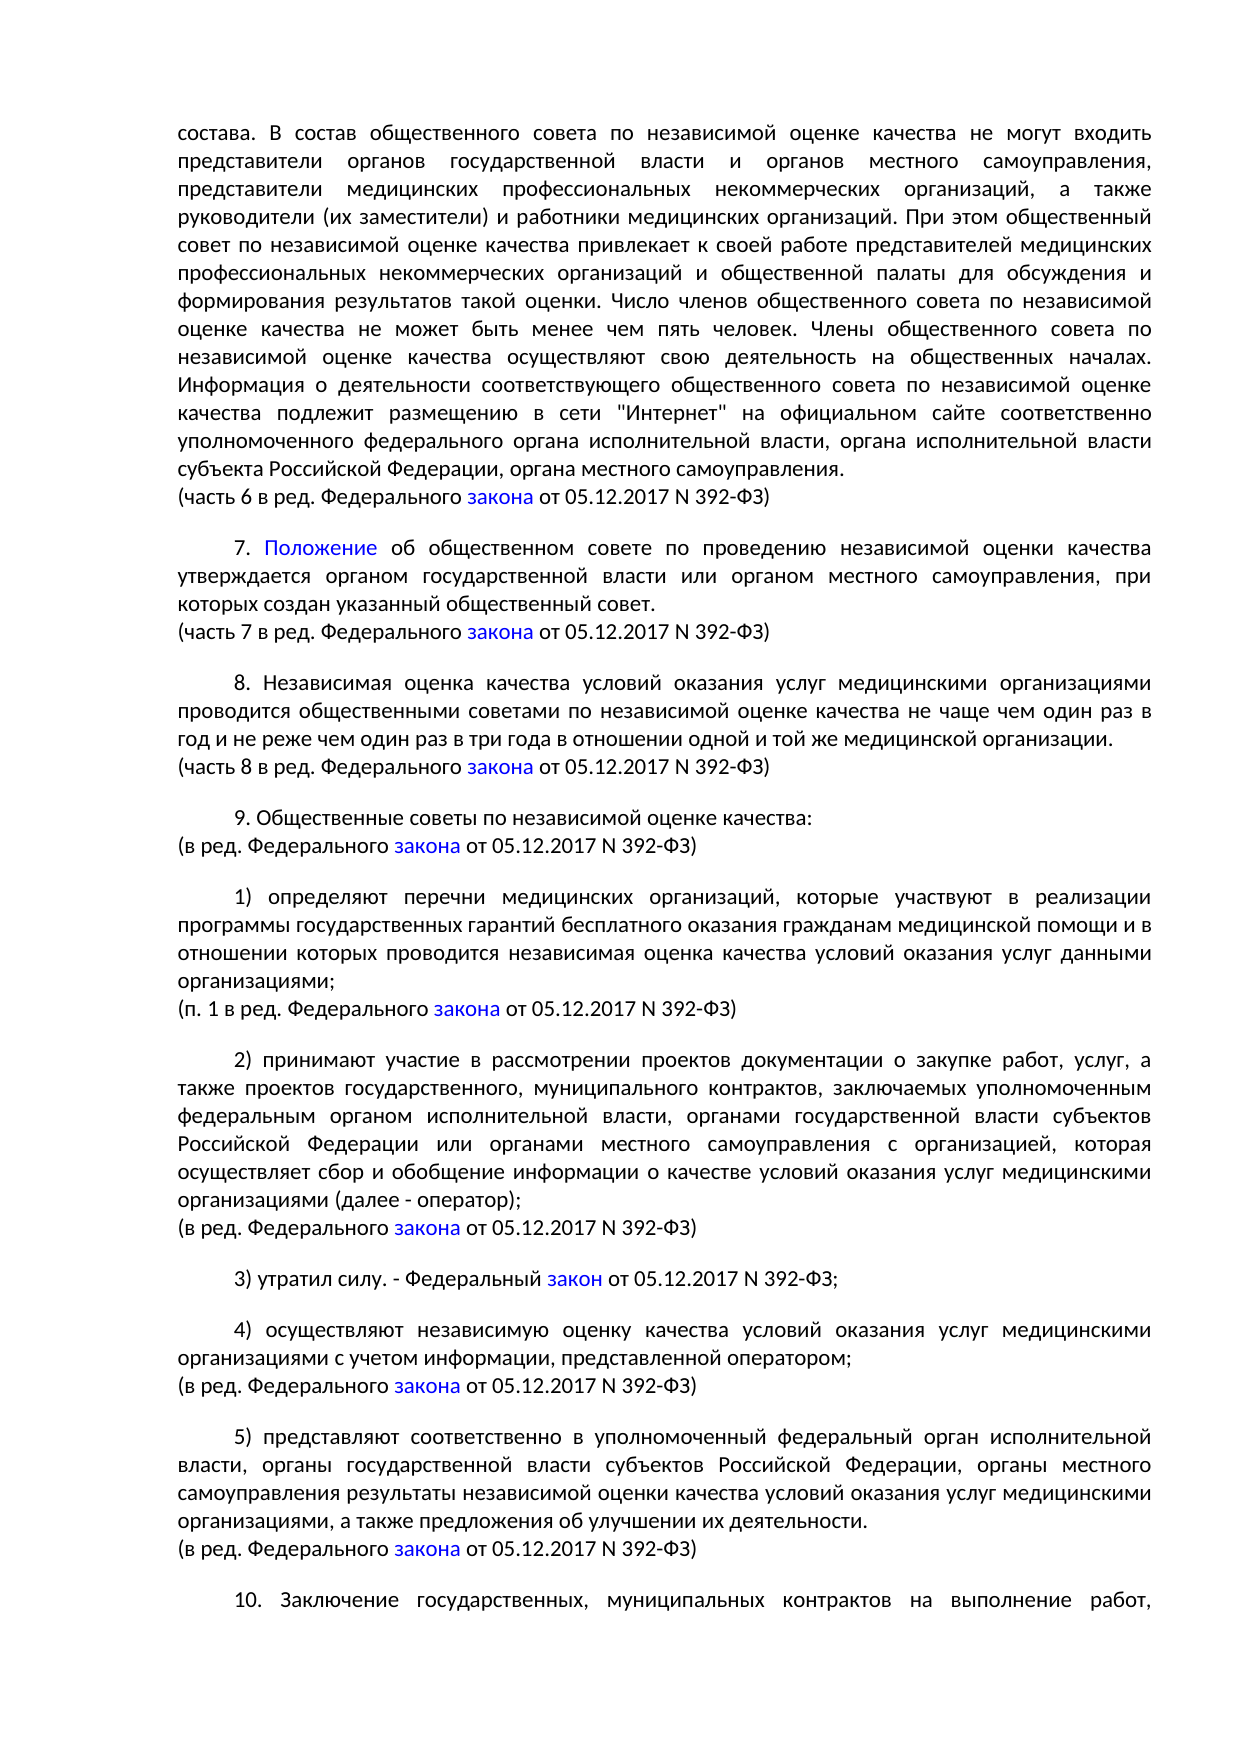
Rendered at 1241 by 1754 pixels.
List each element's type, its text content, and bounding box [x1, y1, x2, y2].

text (в ред. Федерального закона от 05.12.2017 N 392-ФЗ) [177, 831, 1152, 859]
text 8. Независимая оценка качества условий оказания услуг медицинскими организациями проводится общественными советами по независимой оценке качества не чаще чем один раз в год и не реже чем один раз в три года в отношении одной и той же медицинской организации. [177, 668, 1152, 752]
text (часть 6 в ред. Федерального закона от 05.12.2017 N 392-ФЗ) [177, 482, 1152, 510]
text (в ред. Федерального закона от 05.12.2017 N 392-ФЗ) [177, 1371, 1152, 1399]
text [177, 118, 1152, 482]
text 7. Положение об общественном совете по проведению независимой оценки качества утверждается органом государственной власти или органом местного самоуправления, при которых создан указанный общественный совет. [177, 533, 1152, 617]
text 9. Общественные советы по независимой оценке качества: [177, 803, 1152, 831]
text 1) определяют перечни медицинских организаций, которые участвуют в реализации программы государственных гарантий бесплатного оказания гражданам медицинской помощи и в отношении которых проводится независимая оценка качества условий оказания услуг данными организациями; [177, 882, 1152, 994]
text (часть 7 в ред. Федерального закона от 05.12.2017 N 392-ФЗ) [177, 617, 1152, 645]
text 3) утратил силу. - Федеральный закон от 05.12.2017 N 392-ФЗ; [177, 1264, 1152, 1292]
text (п. 1 в ред. Федерального закона от 05.12.2017 N 392-ФЗ) [177, 994, 1152, 1022]
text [177, 1585, 1152, 1613]
text 5) представляют соответственно в уполномоченный федеральный орган исполнительной власти, органы государственной власти субъектов Российской Федерации, органы местного самоуправления результаты независимой оценки качества условий оказания услуг медицинскими организациями, а также предложения об улучшении их деятельности. [177, 1422, 1152, 1534]
text 2) принимают участие в рассмотрении проектов документации о закупке работ, услуг, а также проектов государственного, муниципального контрактов, заключаемых уполномоченным федеральным органом исполнительной власти, органами государственной власти субъектов Российской Федерации или органами местного самоуправления с организацией, которая осуществляет сбор и обобщение информации о качестве условий оказания услуг медицинскими организациями (далее - оператор); [177, 1045, 1152, 1213]
text 4) осуществляют независимую оценку качества условий оказания услуг медицинскими организациями с учетом информации, представленной оператором; [177, 1315, 1152, 1371]
text (в ред. Федерального закона от 05.12.2017 N 392-ФЗ) [177, 1213, 1152, 1241]
text (часть 8 в ред. Федерального закона от 05.12.2017 N 392-ФЗ) [177, 752, 1152, 780]
text (в ред. Федерального закона от 05.12.2017 N 392-ФЗ) [177, 1534, 1152, 1562]
